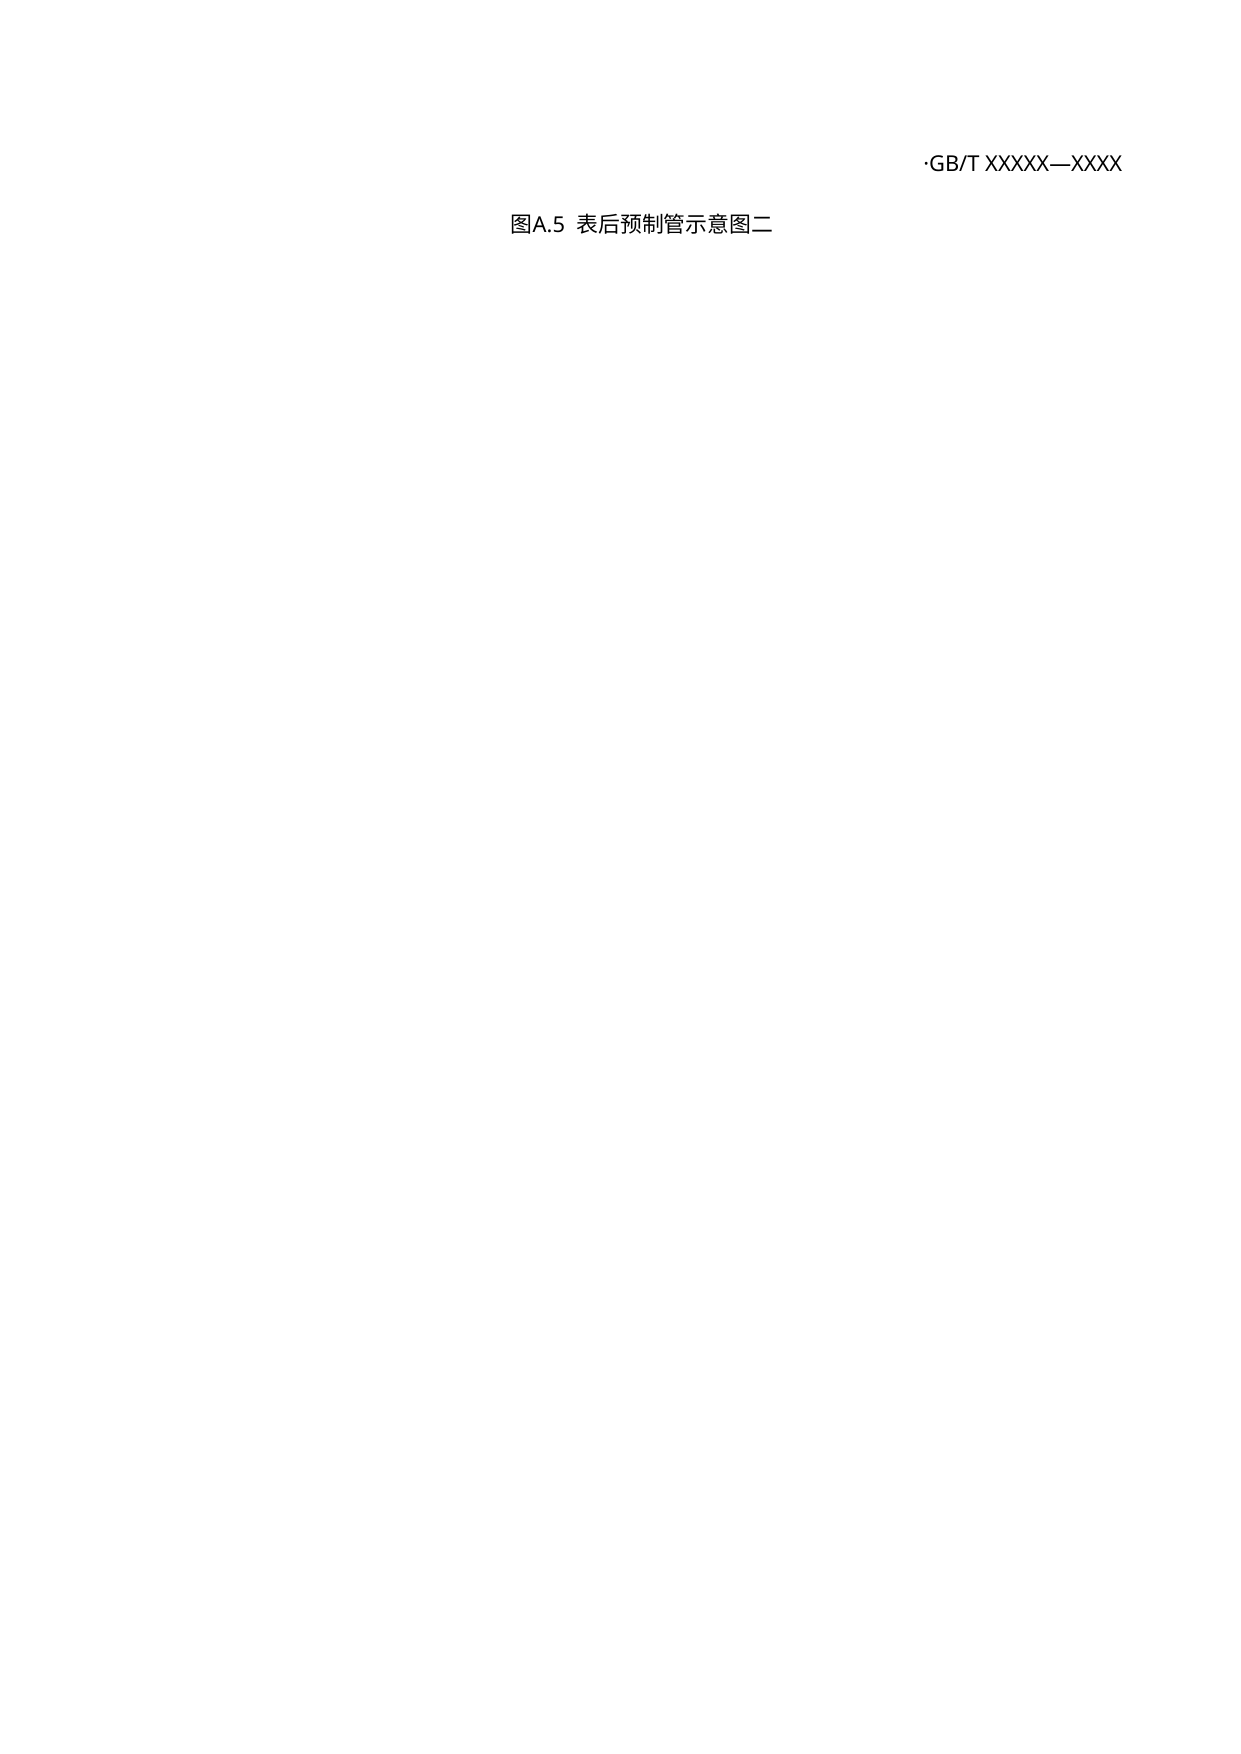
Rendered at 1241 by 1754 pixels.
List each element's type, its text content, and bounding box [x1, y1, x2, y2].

text 表后预制管示意图二 [148, 207, 1122, 238]
